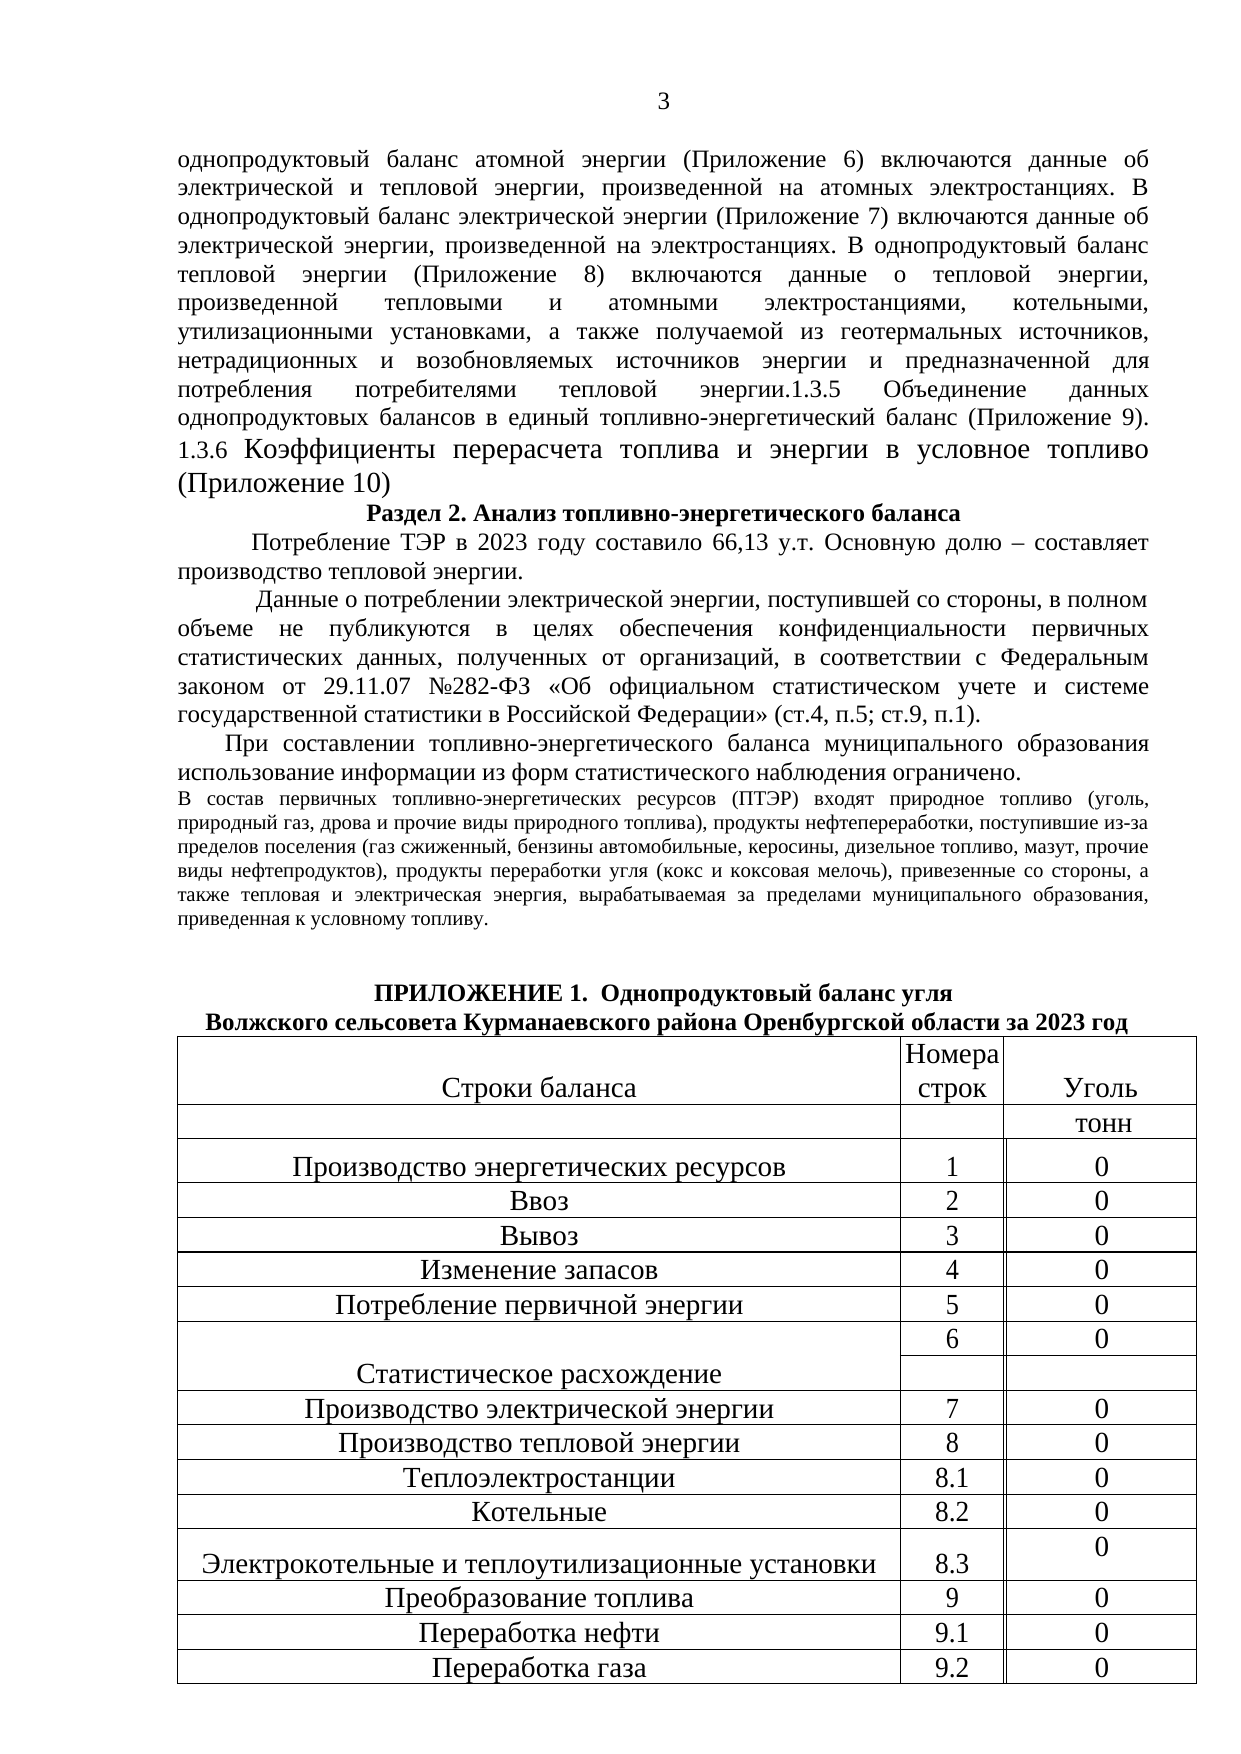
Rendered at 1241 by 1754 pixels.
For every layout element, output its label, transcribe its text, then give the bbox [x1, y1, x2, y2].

table_cell 8.1 [901, 1460, 1003, 1493]
table_cell 0 [1007, 1615, 1196, 1649]
table_cell 0 [1007, 1183, 1196, 1217]
table_cell 0 [1007, 1425, 1196, 1459]
table_cell 0 [1007, 1460, 1196, 1493]
table_cell [1007, 1356, 1196, 1390]
table_cell 4 [901, 1253, 1003, 1286]
table_header Строки баланса [178, 1037, 900, 1104]
table_cell 9 [901, 1581, 1003, 1614]
table_cell 8 [901, 1425, 1003, 1459]
table_cell 1 [901, 1139, 1003, 1182]
table_cell Котельные [178, 1495, 900, 1528]
table_cell 0 [1007, 1253, 1196, 1286]
table_cell 0 [1007, 1529, 1196, 1579]
text ПРИЛОЖЕНИЕ 1. Однопродуктовый баланс угля [177, 978, 1150, 1007]
table_cell Переработка газа [178, 1650, 900, 1683]
table_cell Вывоз [178, 1218, 900, 1251]
table_cell 0 [1007, 1139, 1196, 1182]
table_cell Теплоэлектростанции [178, 1460, 900, 1493]
table_cell 0 [1007, 1391, 1196, 1424]
table_cell 0 [1007, 1218, 1196, 1251]
table_cell 8.3 [901, 1529, 1003, 1579]
table_cell 0 [1007, 1322, 1196, 1355]
table_cell Изменение запасов [178, 1253, 900, 1286]
table_cell Производство электрической энергии [178, 1391, 900, 1424]
table_cell Ввоз [178, 1183, 900, 1217]
table_cell 0 [1007, 1495, 1196, 1528]
table_cell 0 [1007, 1581, 1196, 1614]
text Данные о потреблении электрической энергии, поступившей со стороны, в полном объеме не публикуются в целях обеспечения конфиденциальности первичных статистических данных, полученных от организаций, в соответствии с Федеральным законом от 29.11.07 №282-ФЗ «Об официальном статистическом учете и системе государственной статистики в Российской Федерации» (ст.4, п.5; ст.9, п.1). [177, 584, 1150, 728]
table_header Уголь [1004, 1037, 1196, 1104]
table_cell Переработка нефти [178, 1615, 900, 1649]
table_cell Статистическое расхождение [178, 1322, 900, 1390]
table_cell [901, 1105, 1003, 1138]
table_cell 9.1 [901, 1615, 1003, 1649]
table_cell 8.2 [901, 1495, 1003, 1528]
text В состав первичных топливно-энергетических ресурсов (ПТЭР) входят природное топливо (уголь, природный газ, дрова и прочие виды природного топлива), продукты нефтепереработки, поступившие из-за пределов поселения (газ сжиженный, бензины автомобильные, керосины, дизельное топливо, мазут, прочие виды нефтепродуктов), продукты переработки угля (кокс и коксовая мелочь), привезенные со стороны, а также тепловая и электрическая энергия, вырабатываемая за пределами муниципального образования, приведенная к условному топливу. [177, 786, 1150, 930]
table_header Номера строк [901, 1037, 1003, 1104]
text Волжского сельсовета Курманаевского района Оренбургской области за 2023 год [177, 1007, 1150, 1036]
table_cell 2 [901, 1183, 1003, 1217]
table_cell Производство тепловой энергии [178, 1425, 900, 1459]
table_cell 6 [901, 1322, 1003, 1355]
text Потребление ТЭР в 2023 году составило 66,13 у.т. Основную долю – составляет производство тепловой энергии. [177, 527, 1150, 584]
text Раздел 2. Анализ топливно-энергетического баланса [177, 498, 1150, 527]
table_cell [178, 1105, 900, 1138]
table_cell 0 [1007, 1287, 1196, 1321]
table_cell 9.2 [901, 1650, 1003, 1683]
table_cell 3 [901, 1218, 1003, 1251]
table_cell 7 [901, 1391, 1003, 1424]
table_cell Потребление первичной энергии [178, 1287, 900, 1321]
table_cell [901, 1356, 1003, 1390]
table_cell Электрокотельные и теплоутилизационные установки [178, 1529, 900, 1579]
table_cell 0 [1007, 1650, 1196, 1683]
text При составлении топливно-энергетического баланса муниципального образования использование информации из форм статистического наблюдения ограничено. [177, 728, 1150, 786]
table_cell Производство энергетических ресурсов [178, 1139, 900, 1182]
table_cell Преобразование топлива [178, 1581, 900, 1614]
table_cell тонн [1004, 1105, 1196, 1138]
table_cell 5 [901, 1287, 1003, 1321]
